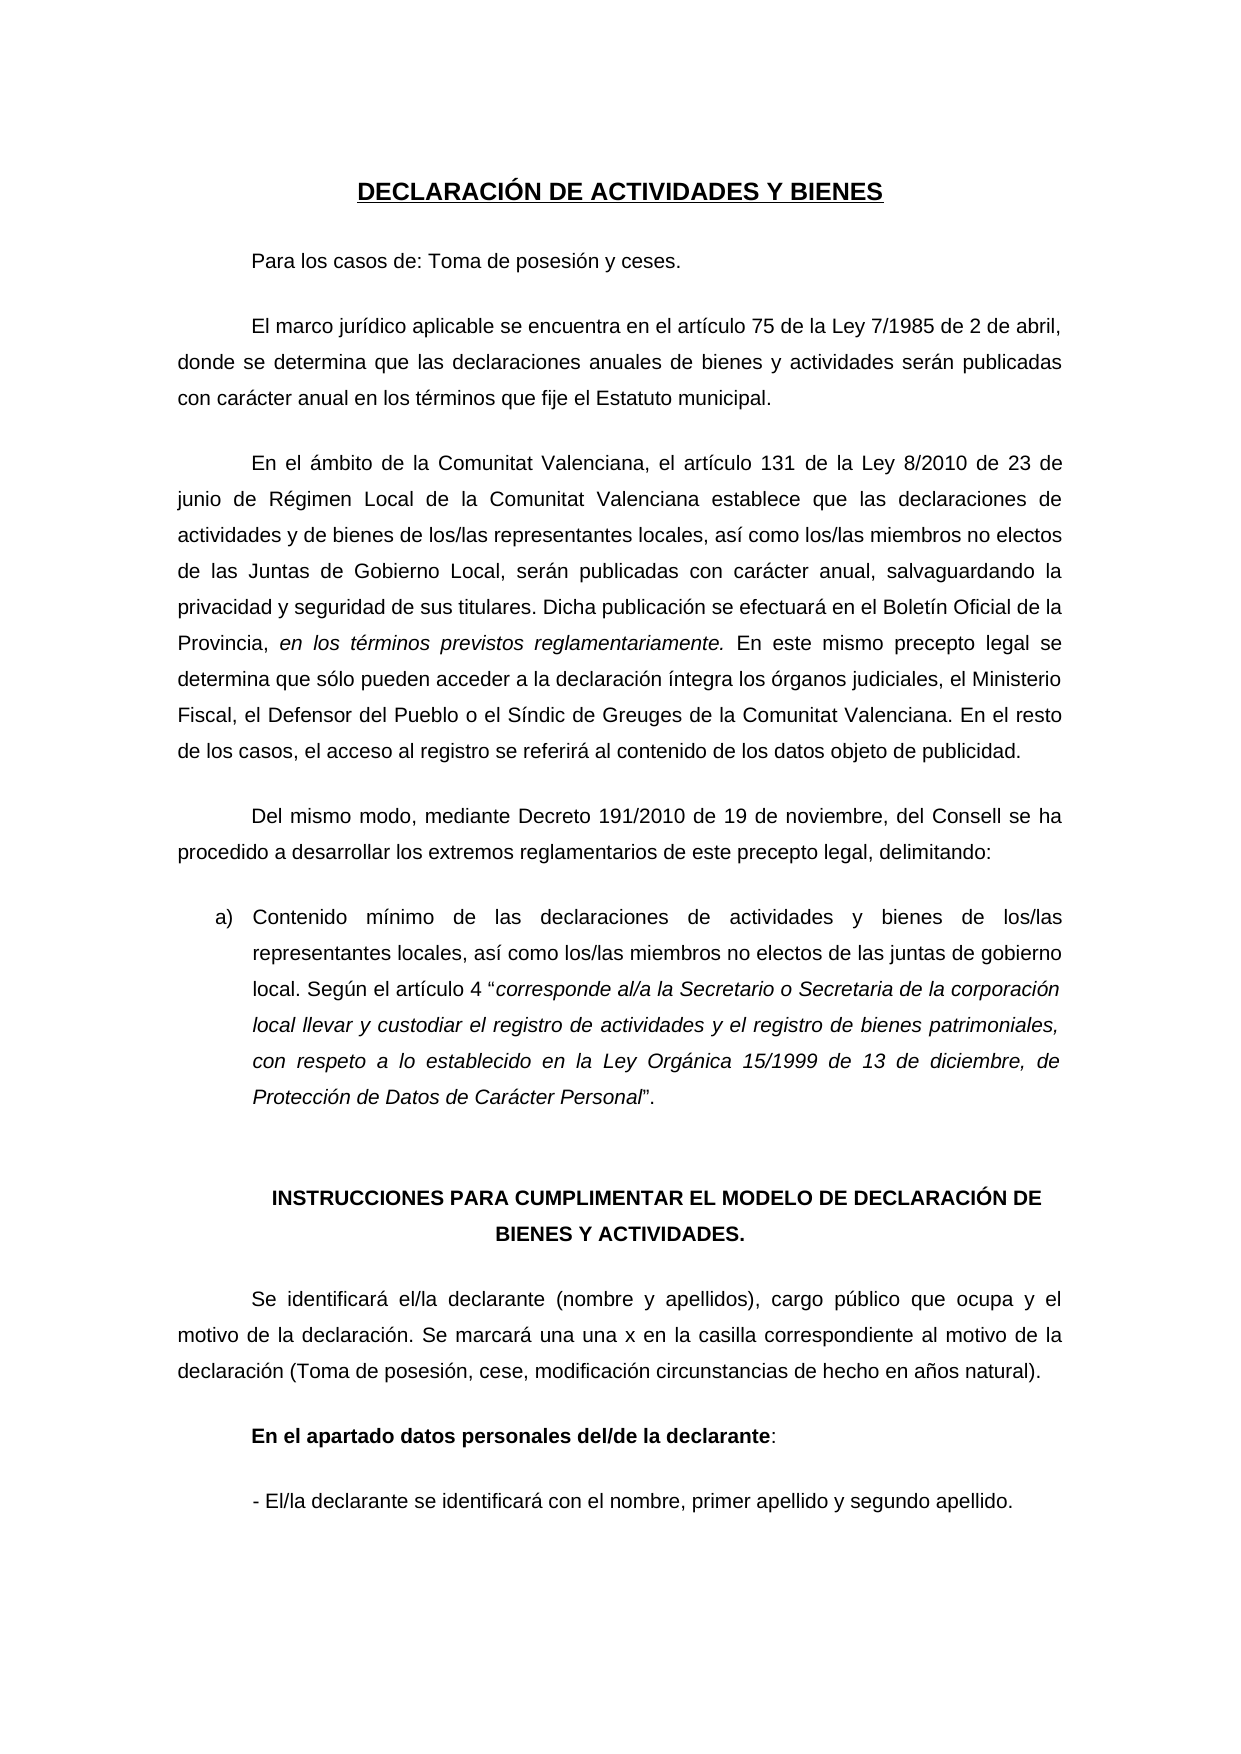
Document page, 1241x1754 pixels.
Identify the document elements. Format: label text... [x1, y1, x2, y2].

text Del mismo modo, mediante Decreto 191/2010 de 19 de noviembre, del Consell se ha procedido a desarrollar los extremos reglamentarios de este precepto legal, delimitando: [177, 804, 1063, 864]
text DECLARACIÓN DE ACTIVIDADES Y BIENES [177, 177, 1063, 206]
text En el ámbito de la Comunitat Valenciana, el artículo 131 de la Ley 8/2010 de 23 de junio de Régimen Local de la Comunitat Valenciana establece que las declaraciones de actividades y de bienes de los/las representantes locales, así como los/las miembros no electos de las Juntas de Gobierno Local, serán publicadas con carácter anual, salvaguardando la privacidad y seguridad de sus titulares. Dicha publicación se efectuará en el Boletín Oficial de la Provincia, en los términos previstos reglamentariamente. En este mismo precepto legal se determina que sólo pueden acceder a la declaración íntegra los órganos judiciales, el Ministerio Fiscal, el Defensor del Pueblo o el Síndic de Greuges de la Comunitat Valenciana. En el resto de los casos, el acceso al registro se referirá al contenido de los datos objeto de publicidad. [177, 451, 1063, 763]
text Para los casos de: Toma de posesión y ceses. [177, 249, 1063, 273]
list Contenido mínimo de las declaraciones de actividades y bienes de los/las representantes locales, así como los/las miembros no electos de las juntas de gobierno local. Según el artículo 4 “corresponde al/a la Secretario o Secretaria de la corporación local llevar y custodiar el registro de actividades y el registro de bienes patrimoniales, con respeto a lo establecido en la Ley Orgánica 15/1999 de 13 de diciembre, de Protección de Datos de Carácter Personal”. [215, 905, 1063, 1108]
text - El/la declarante se identificará con el nombre, primer apellido y segundo apellido. [252, 1489, 1063, 1513]
text En el apartado datos personales del/de la declarante: [177, 1423, 1063, 1447]
text El marco jurídico aplicable se encuentra en el artículo 75 de la Ley 7/1985 de 2 de abril, donde se determina que las declaraciones anuales de bienes y actividades serán publicadas con carácter anual en los términos que fije el Estatuto municipal. [177, 314, 1063, 410]
text Se identificará el/la declarante (nombre y apellidos), cargo público que ocupa y el motivo de la declaración. Se marcará una una x en la casilla correspondiente al motivo de la declaración (Toma de posesión, cese, modificación circunstancias de hecho en años natural). [177, 1287, 1063, 1382]
text INSTRUCCIONES PARA CUMPLIMENTAR EL MODELO DE DECLARACIÓN DE BIENES Y ACTIVIDADES. [177, 1186, 1063, 1245]
